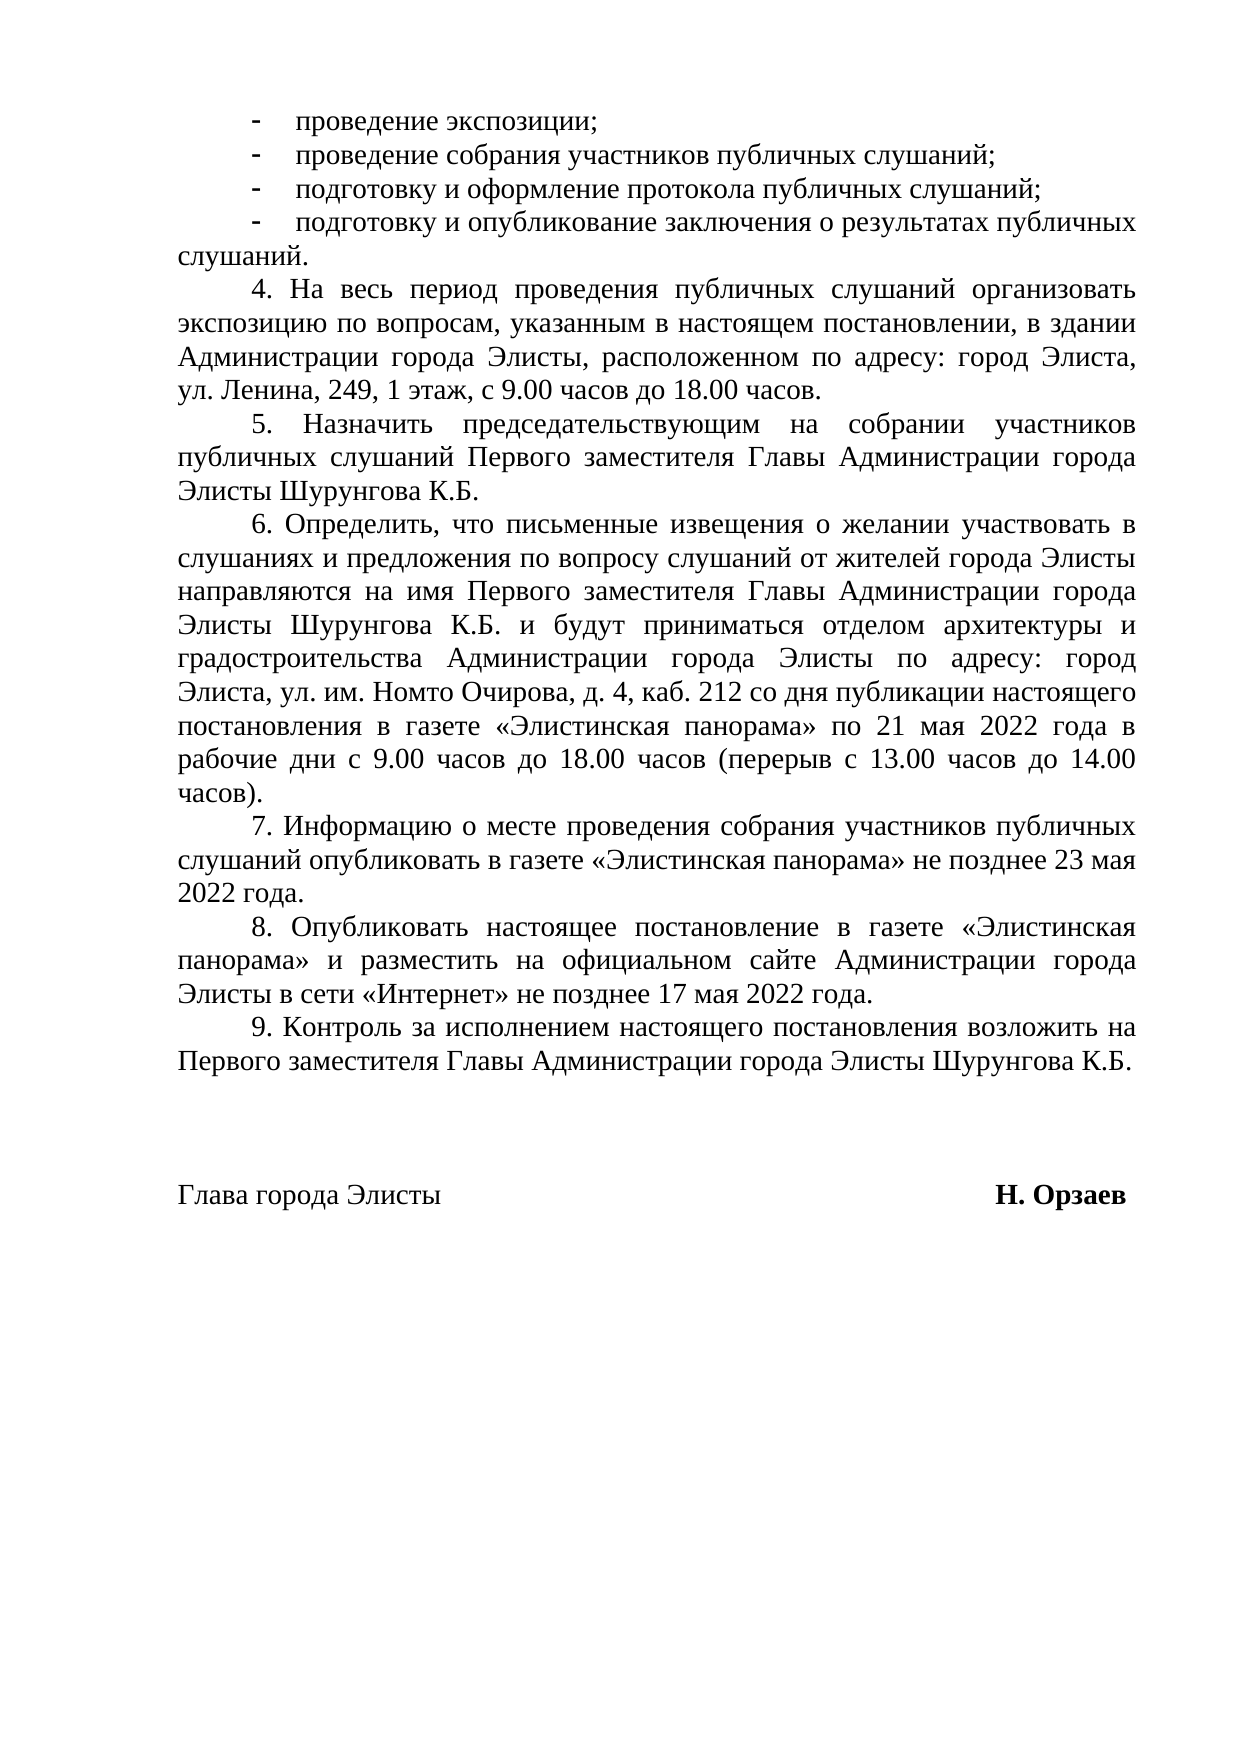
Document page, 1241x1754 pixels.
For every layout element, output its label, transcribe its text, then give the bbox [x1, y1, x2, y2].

list подготовку и опубликование заключения о результатах публичных слушаний. [177, 204, 1137, 272]
list проведение экспозиции; [177, 103, 1137, 137]
list подготовку и оформление протокола публичных слушаний; [177, 171, 1137, 204]
text 9. Контроль за исполнением настоящего постановления возложить на Первого заместителя Главы Администрации города Элисты Шурунгова К.Б. [177, 1009, 1137, 1077]
text 7. Информацию о месте проведения собрания участников публичных слушаний опубликовать в газете «Элистинская панорама» не позднее 23 мая 2022 года. [177, 808, 1137, 909]
text 5. Назначить председательствующим на собрании участников публичных слушаний Первого заместителя Главы Администрации города Элисты Шурунгова К.Б. [177, 406, 1137, 506]
text 6. Определить, что письменные извещения о желании участвовать в слушаниях и предложения по вопросу слушаний от жителей города Элисты направляются на имя Первого заместителя Главы Администрации города Элисты Шурунгова К.Б. и будут приниматься отделом архитектуры и градостроительства Администрации города Элисты по адресу: город Элиста, ул. им. Номто Очирова, д. 4, каб. 212 со дня публикации настоящего постановления в газете «Элистинская панорама» по 21 мая 2022 года в рабочие дни с 9.00 часов до 18.00 часов (перерыв с 13.00 часов до 14.00 часов). [177, 506, 1137, 808]
list проведение собрания участников публичных слушаний; [177, 137, 1137, 171]
text 4. На весь период проведения публичных слушаний организовать экспозицию по вопросам, указанным в настоящем постановлении, в здании Администрации города Элисты, расположенном по адресу: город Элиста, ул. Ленина, 249, 1 этаж, с 9.00 часов до 18.00 часов. [177, 272, 1137, 406]
text 8. Опубликовать настоящее постановление в газете «Элистинская панорама» и разместить на официальном сайте Администрации города Элисты в сети «Интернет» не позднее 17 мая 2022 года. [177, 909, 1137, 1009]
text Глава города Элисты Н. Орзаев [177, 1177, 1137, 1211]
